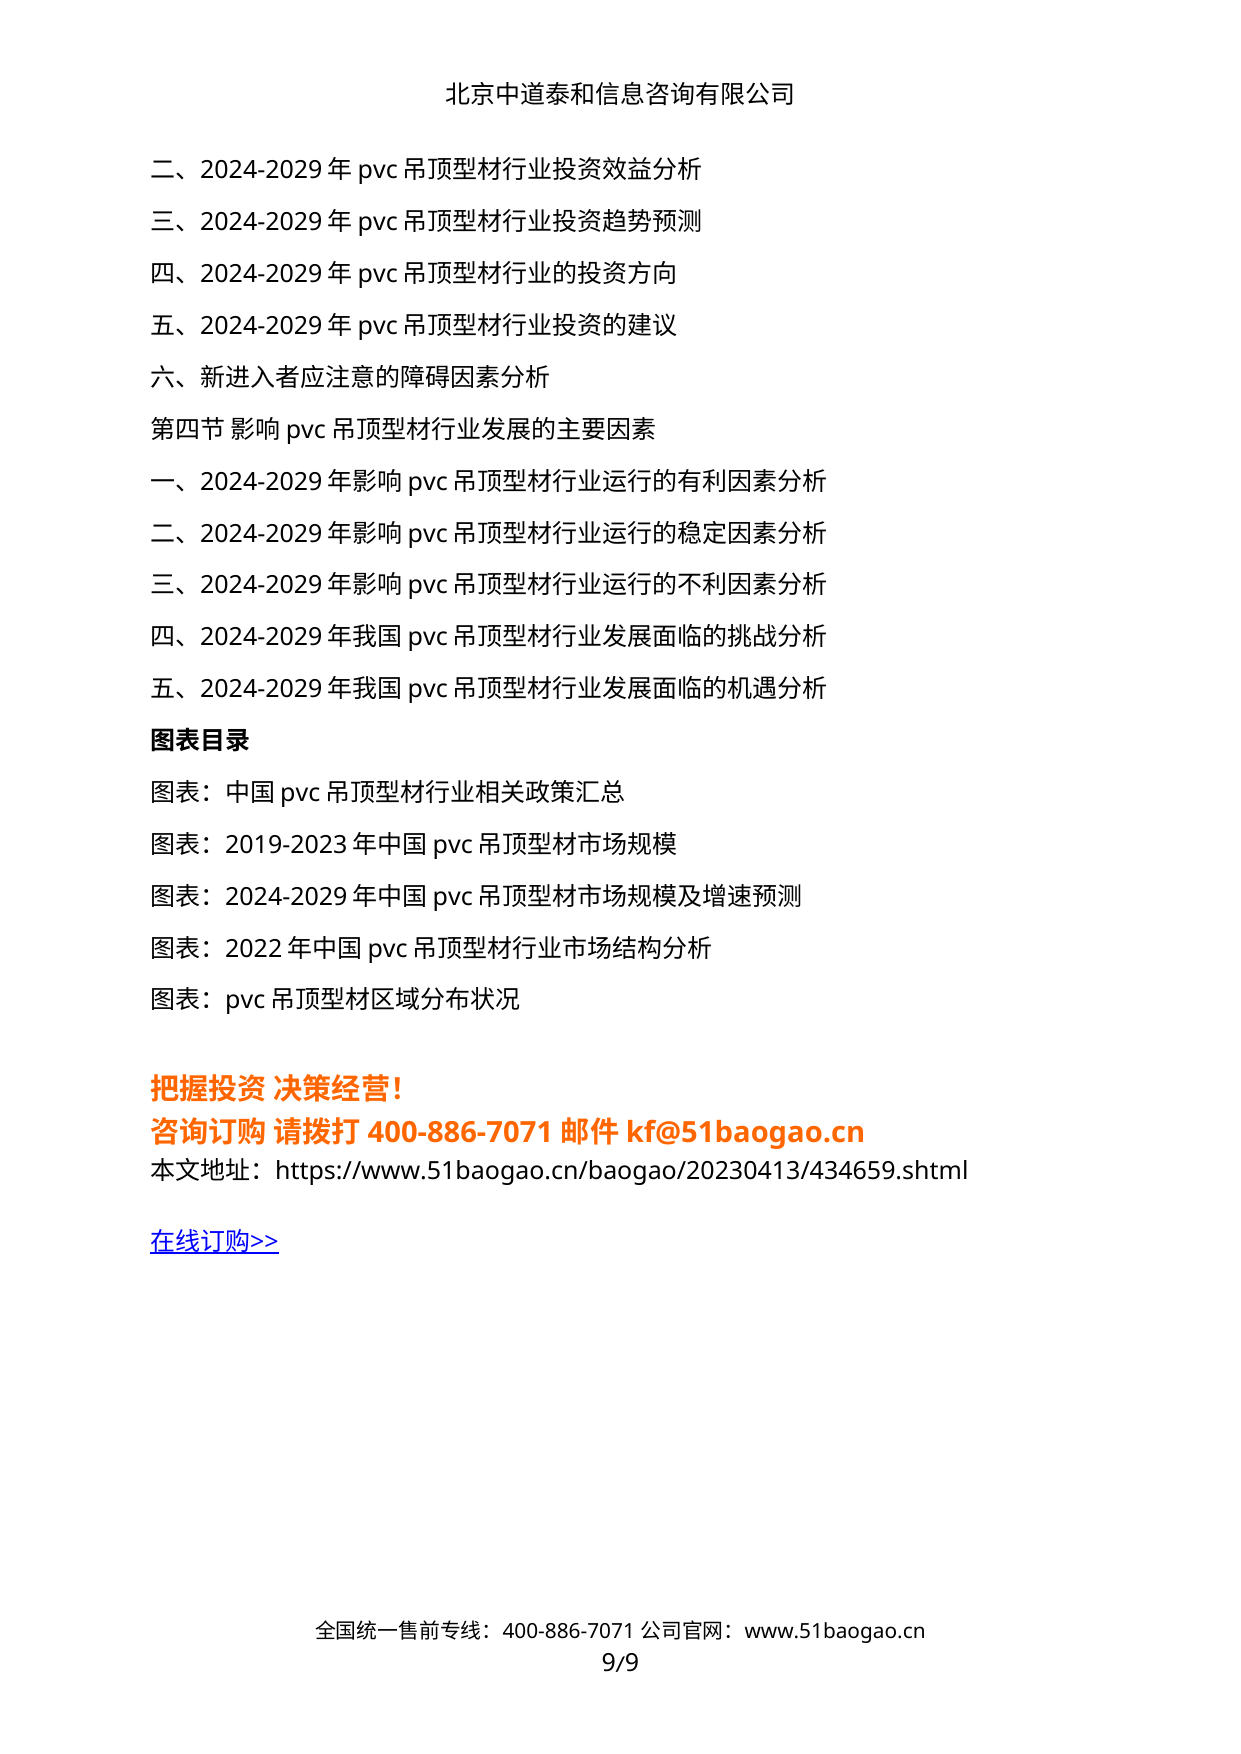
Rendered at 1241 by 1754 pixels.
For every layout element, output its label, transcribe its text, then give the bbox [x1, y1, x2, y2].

text 把握投资 决策经营！咨询订购 请拨打 400-886-7071 邮件 kf@51baogao.cn本文地址：https://www.51baogao.cn/baogao/20230413/434659.shtml [150, 1032, 1090, 1187]
text 三、2024-2029年pvc吊顶型材行业投资趋势预测 [150, 202, 1090, 238]
text 四、2024-2029年pvc吊顶型材行业的投资方向 [150, 254, 1090, 290]
text 一、2024-2029年影响pvc吊顶型材行业运行的有利因素分析 [150, 461, 1090, 497]
text 图表：pvc吊顶型材区域分布状况 [150, 980, 1090, 1016]
text 图表目录 [150, 721, 1090, 757]
text 三、2024-2029年影响pvc吊顶型材行业运行的不利因素分析 [150, 565, 1090, 601]
text 图表：2022年中国pvc吊顶型材行业市场结构分析 [150, 928, 1090, 964]
text 五、2024-2029年我国pvc吊顶型材行业发展面临的机遇分析 [150, 669, 1090, 705]
text 图表：2019-2023年中国pvc吊顶型材市场规模 [150, 824, 1090, 861]
text 五、2024-2029年pvc吊顶型材行业投资的建议 [150, 306, 1090, 342]
text 二、2024-2029年pvc吊顶型材行业投资效益分析 [150, 150, 1090, 186]
text 第四节 影响pvc吊顶型材行业发展的主要因素 [150, 409, 1090, 446]
text 在线订购>> [150, 1187, 1090, 1257]
text 图表：2024-2029年中国pvc吊顶型材市场规模及增速预测 [150, 876, 1090, 912]
text 四、2024-2029年我国pvc吊顶型材行业发展面临的挑战分析 [150, 617, 1090, 653]
text 图表：中国pvc吊顶型材行业相关政策汇总 [150, 772, 1090, 809]
text 六、新进入者应注意的障碍因素分析 [150, 357, 1090, 394]
text 二、2024-2029年影响pvc吊顶型材行业运行的稳定因素分析 [150, 513, 1090, 549]
